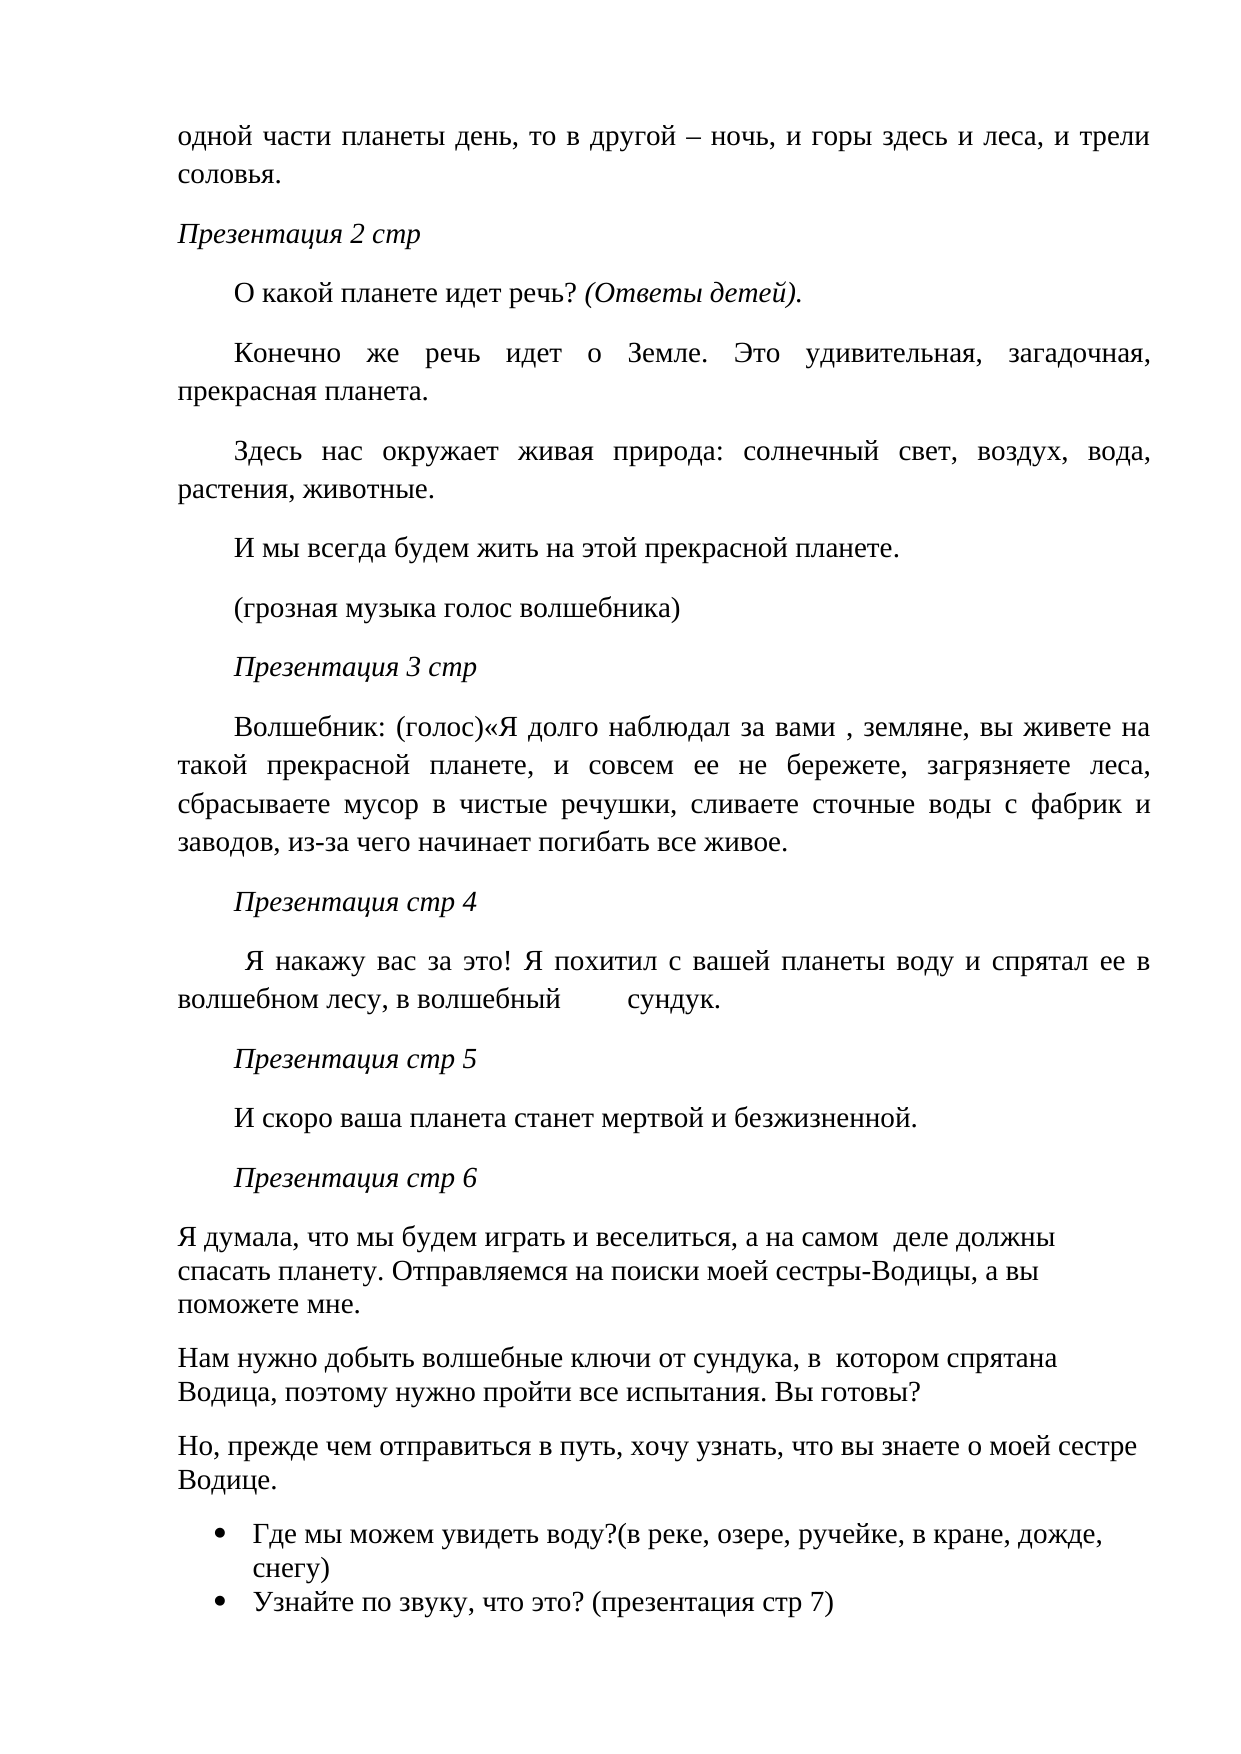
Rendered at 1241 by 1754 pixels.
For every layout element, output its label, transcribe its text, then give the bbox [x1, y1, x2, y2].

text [177, 118, 1152, 190]
text Презентация 3 стр [177, 649, 1152, 683]
text Презентация стр 6 [177, 1160, 1152, 1193]
text Волшебник: (голос)«Я долго наблюдал за вами , земляне, вы живете на такой прекрасной планете, и совсем ее не бережете, загрязняете леса, сбрасываете мусор в чистые речушки, сливаете сточные воды с фабрик и заводов, из-за чего начинает погибать все живое. [177, 709, 1152, 858]
text И скоро ваша планета станет мертвой и безжизненной. [177, 1100, 1152, 1134]
text И мы всегда будем жить на этой прекрасной планете. [177, 531, 1152, 564]
text Я накажу вас за это! Я похитил с вашей планеты воду и спрятал ее в волшебном лесу, в волшебный сундук. [177, 943, 1152, 1015]
text Здесь нас окружает живая природа: солнечный свет, воздух, вода, растения, животные. [177, 433, 1152, 505]
list Узнайте по звуку, что это? (презентация стр 7) [215, 1584, 1152, 1617]
text Нам нужно добыть волшебные ключи от сундука, в котором спрятана Водица, поэтому нужно пройти все испытания. Вы готовы? [177, 1341, 1152, 1408]
text Презентация 2 стр [177, 216, 1152, 249]
text Презентация стр 5 [177, 1041, 1152, 1074]
list Где мы можем увидеть воду?(в реке, озере, ручейке, в кране, дожде, снегу) [215, 1516, 1152, 1584]
text Презентация стр 4 [177, 884, 1152, 917]
text Я думала, что мы будем играть и веселиться, а на самом деле должны спасать планету. Отправляемся на поиски моей сестры-Водицы, а вы поможете мне. [177, 1219, 1152, 1320]
text О какой планете идет речь? (Ответы детей). [177, 275, 1152, 309]
text Конечно же речь идет о Земле. Это удивительная, загадочная, прекрасная планета. [177, 335, 1152, 407]
text Но, прежде чем отправиться в путь, хочу узнать, что вы знаете о моей сестре Водице. [177, 1428, 1152, 1496]
text (грозная музыка голос волшебника) [177, 590, 1152, 623]
